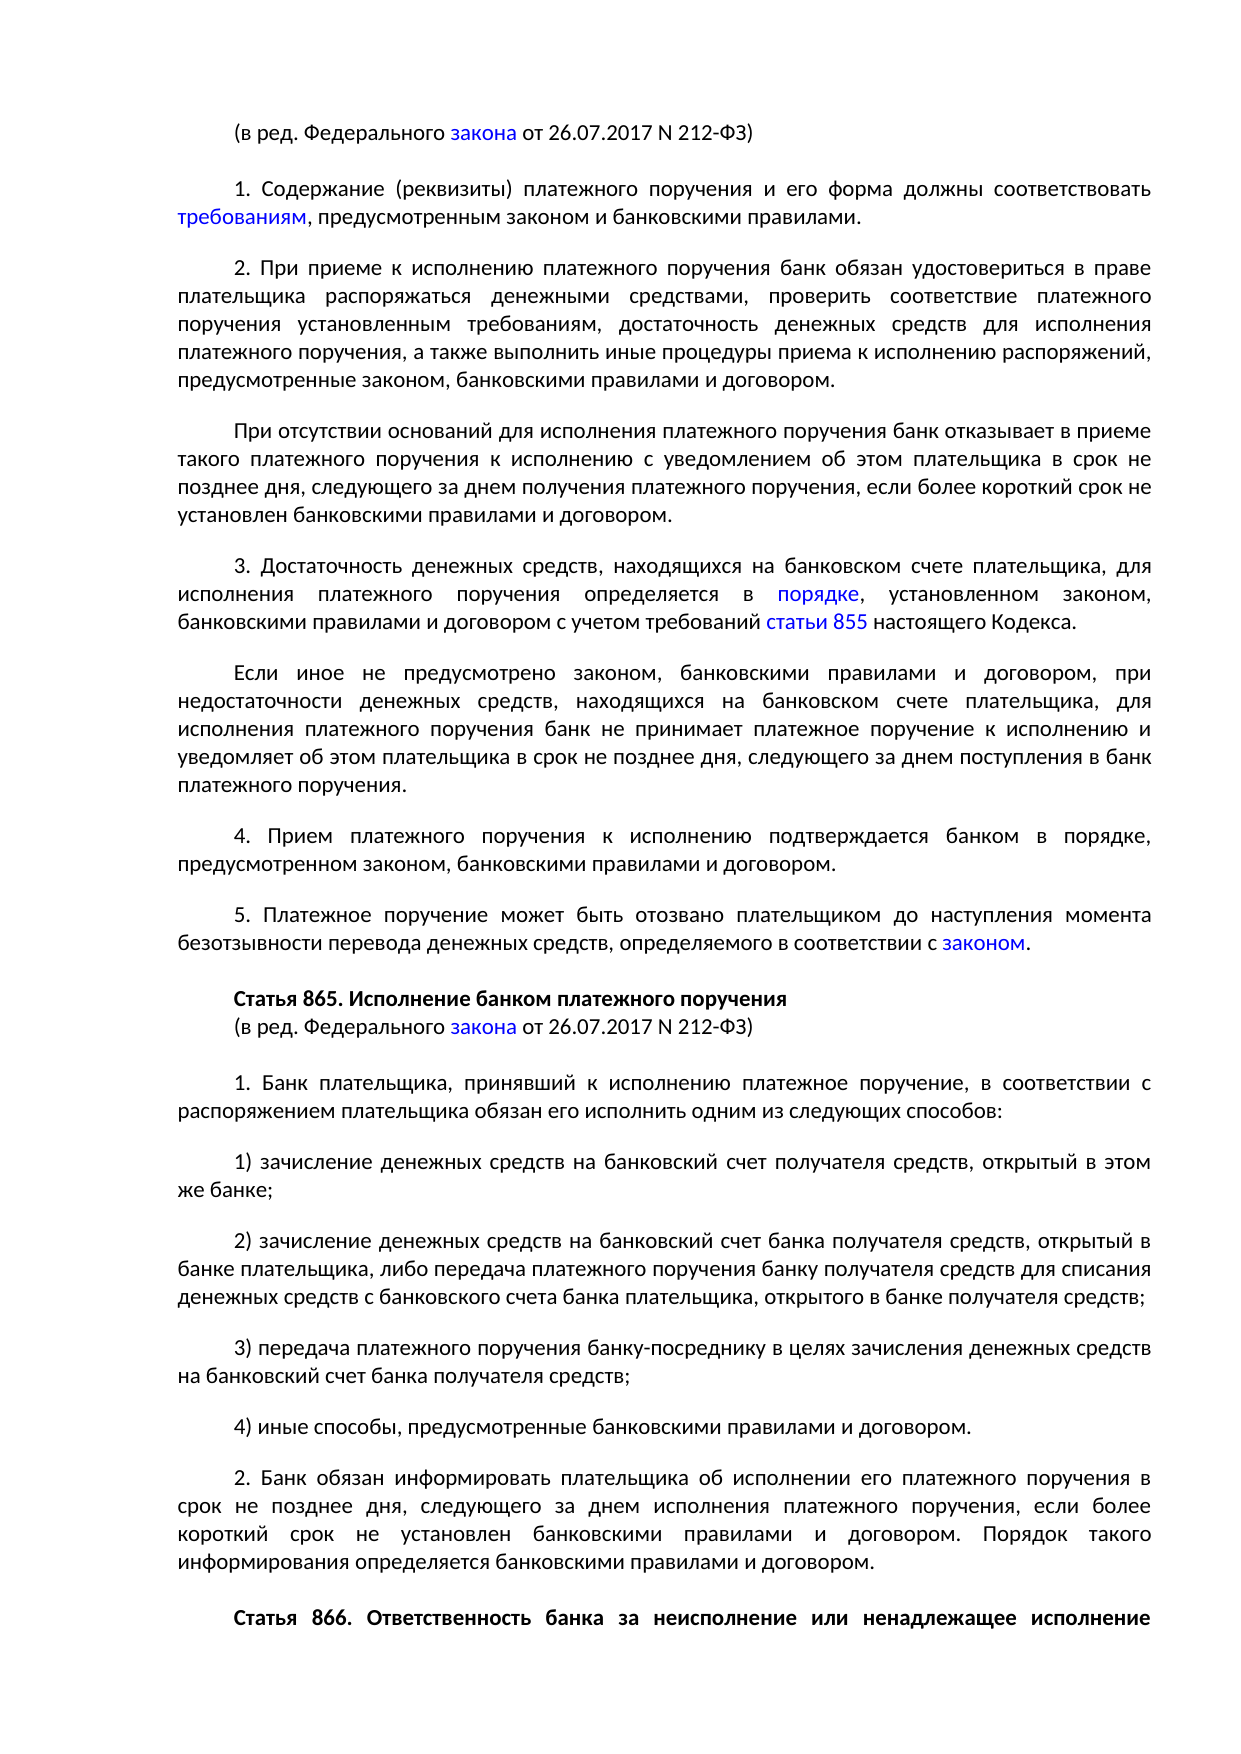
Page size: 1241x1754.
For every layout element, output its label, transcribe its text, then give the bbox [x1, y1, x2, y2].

text 4. Прием платежного поручения к исполнению подтверждается банком в порядке, предусмотренном законом, банковскими правилами и договором. [177, 821, 1152, 877]
title Статья 865. Исполнение банком платежного поручения [177, 984, 1152, 1012]
text При отсутствии оснований для исполнения платежного поручения банк отказывает в приеме такого платежного поручения к исполнению с уведомлением об этом плательщика в срок не позднее дня, следующего за днем получения платежного поручения, если более короткий срок не установлен банковскими правилами и договором. [177, 416, 1152, 528]
text 2) зачисление денежных средств на банковский счет банка получателя средств, открытый в банке плательщика, либо передача платежного поручения банку получателя средств для списания денежных средств с банковского счета банка плательщика, открытого в банке получателя средств; [177, 1226, 1152, 1310]
text 1) зачисление денежных средств на банковский счет получателя средств, открытый в этом же банке; [177, 1147, 1152, 1203]
text 2. Банк обязан информировать плательщика об исполнении его платежного поручения в срок не позднее дня, следующего за днем исполнения платежного поручения, если более короткий срок не установлен банковскими правилами и договором. Порядок такого информирования определяется банковскими правилами и договором. [177, 1463, 1152, 1575]
text 3. Достаточность денежных средств, находящихся на банковском счете плательщика, для исполнения платежного поручения определяется в порядке, установленном законом, банковскими правилами и договором с учетом требований статьи 855 настоящего Кодекса. [177, 551, 1152, 635]
text 1. Банк плательщика, принявший к исполнению платежное поручение, в соответствии с распоряжением плательщика обязан его исполнить одним из следующих способов: [177, 1068, 1152, 1124]
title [177, 1603, 1152, 1631]
text 2. При приеме к исполнению платежного поручения банк обязан удостовериться в праве плательщика распоряжаться денежными средствами, проверить соответствие платежного поручения установленным требованиям, достаточность денежных средств для исполнения платежного поручения, а также выполнить иные процедуры приема к исполнению распоряжений, предусмотренные законом, банковскими правилами и договором. [177, 253, 1152, 393]
text 3) передача платежного поручения банку-посреднику в целях зачисления денежных средств на банковский счет банка получателя средств; [177, 1333, 1152, 1389]
text 4) иные способы, предусмотренные банковскими правилами и договором. [177, 1412, 1152, 1440]
text (в ред. Федерального закона от 26.07.2017 N 212-ФЗ) [177, 118, 1152, 146]
text 1. Содержание (реквизиты) платежного поручения и его форма должны соответствовать требованиям, предусмотренным законом и банковскими правилами. [177, 174, 1152, 230]
text (в ред. Федерального закона от 26.07.2017 N 212-ФЗ) [177, 1012, 1152, 1040]
text Если иное не предусмотрено законом, банковскими правилами и договором, при недостаточности денежных средств, находящихся на банковском счете плательщика, для исполнения платежного поручения банк не принимает платежное поручение к исполнению и уведомляет об этом плательщика в срок не позднее дня, следующего за днем поступления в банк платежного поручения. [177, 658, 1152, 798]
text 5. Платежное поручение может быть отозвано плательщиком до наступления момента безотзывности перевода денежных средств, определяемого в соответствии с законом. [177, 900, 1152, 956]
